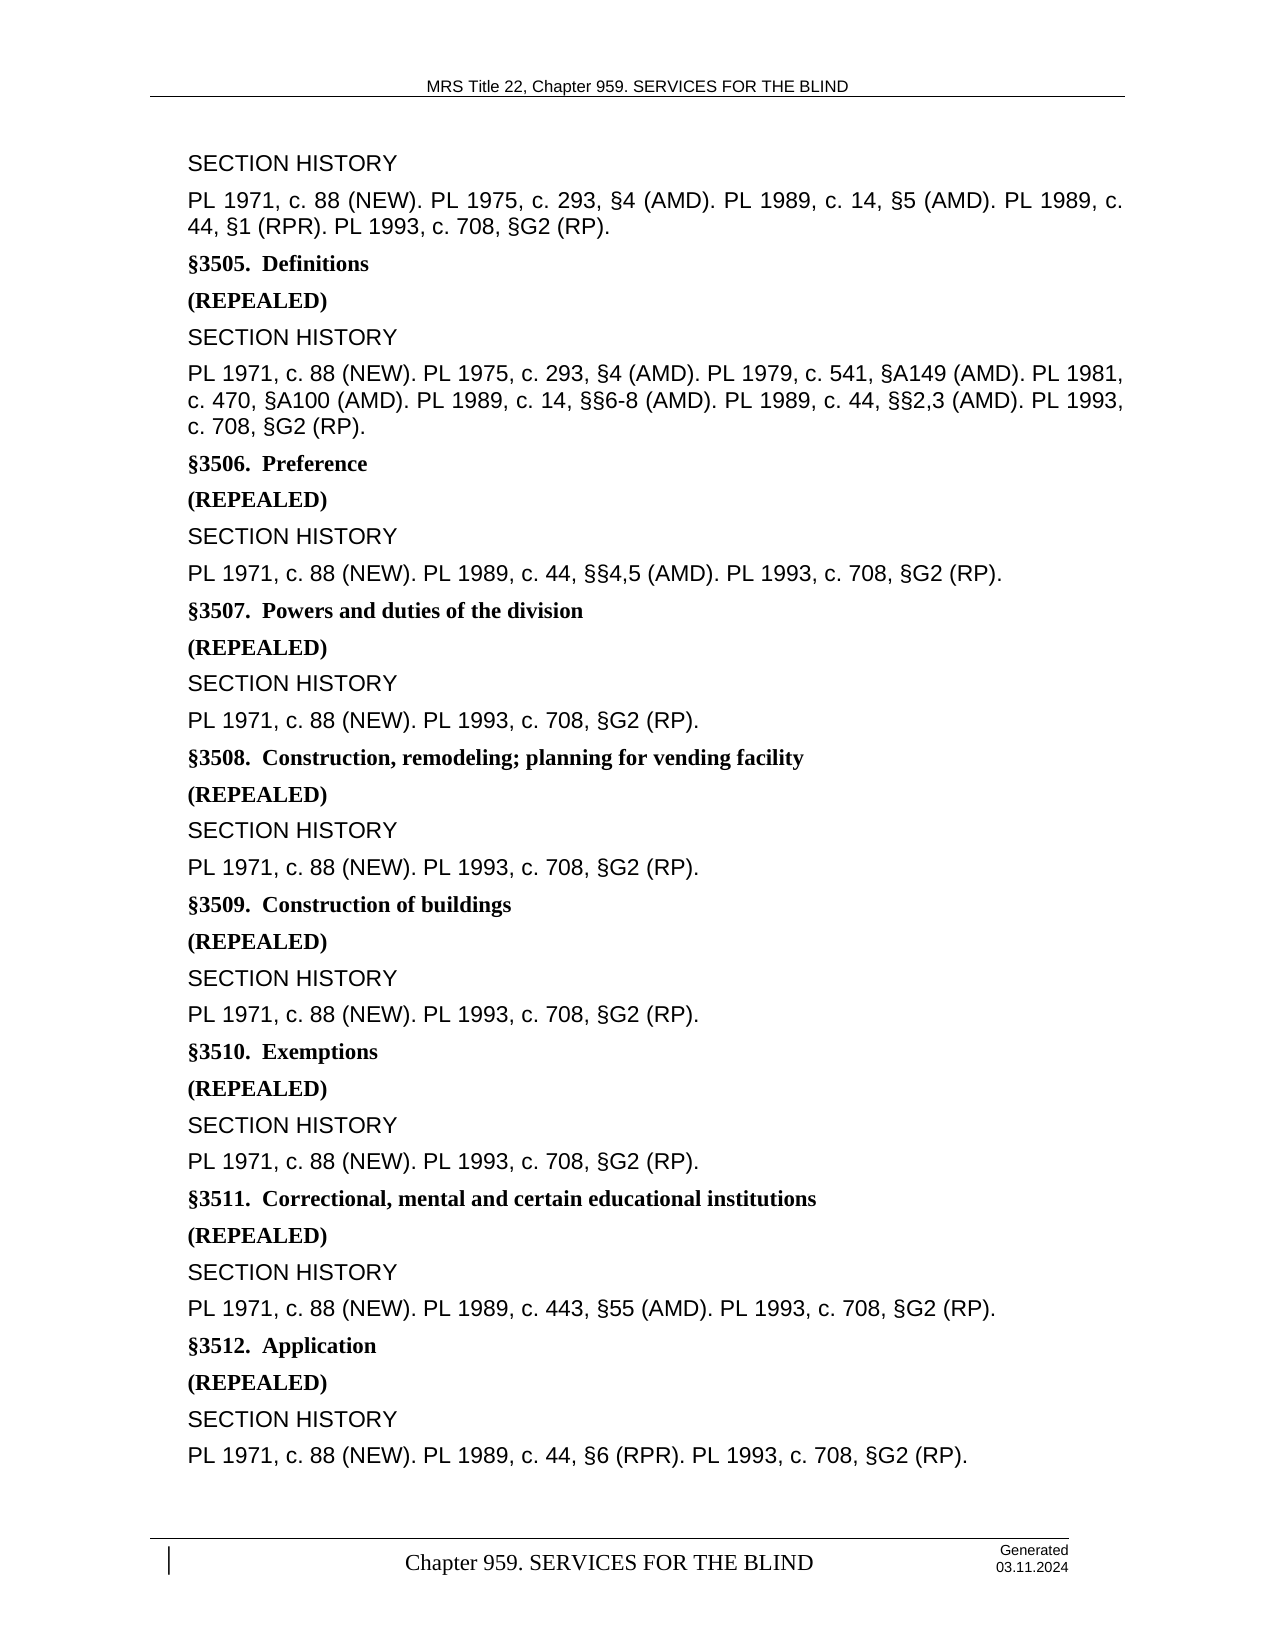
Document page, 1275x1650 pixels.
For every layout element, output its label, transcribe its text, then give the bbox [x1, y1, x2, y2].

text PL 1971, c. 88 (NEW). PL 1993, c. 708, §G2 (RP). [187, 1148, 1125, 1175]
text PL 1971, c. 88 (NEW). PL 1989, c. 44, §6 (RPR). PL 1993, c. 708, §G2 (RP). [187, 1442, 1125, 1469]
text SECTION HISTORY [187, 1259, 1125, 1285]
text SECTION HISTORY [187, 523, 1125, 549]
text §3508. Construction, remodeling; planning for vending facility [187, 744, 1125, 770]
text §3511. Correctional, mental and certain educational institutions [187, 1185, 1125, 1211]
text SECTION HISTORY [187, 1112, 1125, 1138]
text PL 1971, c. 88 (NEW). PL 1993, c. 708, §G2 (RP). [187, 854, 1125, 881]
text §3510. Exemptions [187, 1038, 1125, 1064]
text PL 1971, c. 88 (NEW). PL 1993, c. 708, §G2 (RP). [187, 1001, 1125, 1028]
text (REPEALED) [187, 486, 1125, 513]
text (REPEALED) [187, 928, 1125, 954]
text §3506. Preference [187, 450, 1125, 476]
text PL 1971, c. 88 (NEW). PL 1989, c. 44, §§4,5 (AMD). PL 1993, c. 708, §G2 (RP). [187, 560, 1125, 586]
text SECTION HISTORY [187, 1406, 1125, 1432]
text §3505. Definitions [187, 250, 1125, 276]
text (REPEALED) [187, 1075, 1125, 1101]
text §3509. Construction of buildings [187, 891, 1125, 917]
text PL 1971, c. 88 (NEW). PL 1993, c. 708, §G2 (RP). [187, 707, 1125, 733]
text SECTION HISTORY [187, 670, 1125, 697]
text §3512. Application [187, 1332, 1125, 1358]
text PL 1971, c. 88 (NEW). PL 1989, c. 443, §55 (AMD). PL 1993, c. 708, §G2 (RP). [187, 1295, 1125, 1322]
text PL 1971, c. 88 (NEW). PL 1975, c. 293, §4 (AMD). PL 1989, c. 14, §5 (AMD). PL 1989, c. 44, §1 (RPR). PL 1993, c. 708, §G2 (RP). [187, 187, 1125, 239]
text SECTION HISTORY [187, 964, 1125, 991]
text (REPEALED) [187, 287, 1125, 313]
text §3507. Powers and duties of the division [187, 597, 1125, 623]
text (REPEALED) [187, 1222, 1125, 1248]
text (REPEALED) [187, 1369, 1125, 1395]
text SECTION HISTORY [187, 817, 1125, 844]
text PL 1971, c. 88 (NEW). PL 1975, c. 293, §4 (AMD). PL 1979, c. 541, §A149 (AMD). PL 1981, c. 470, §A100 (AMD). PL 1989, c. 14, §§6-8 (AMD). PL 1989, c. 44, §§2,3 (AMD). PL 1993, c. 708, §G2 (RP). [187, 360, 1125, 439]
text (REPEALED) [187, 633, 1125, 660]
text SECTION HISTORY [187, 323, 1125, 350]
text SECTION HISTORY [187, 150, 1125, 176]
text (REPEALED) [187, 781, 1125, 807]
